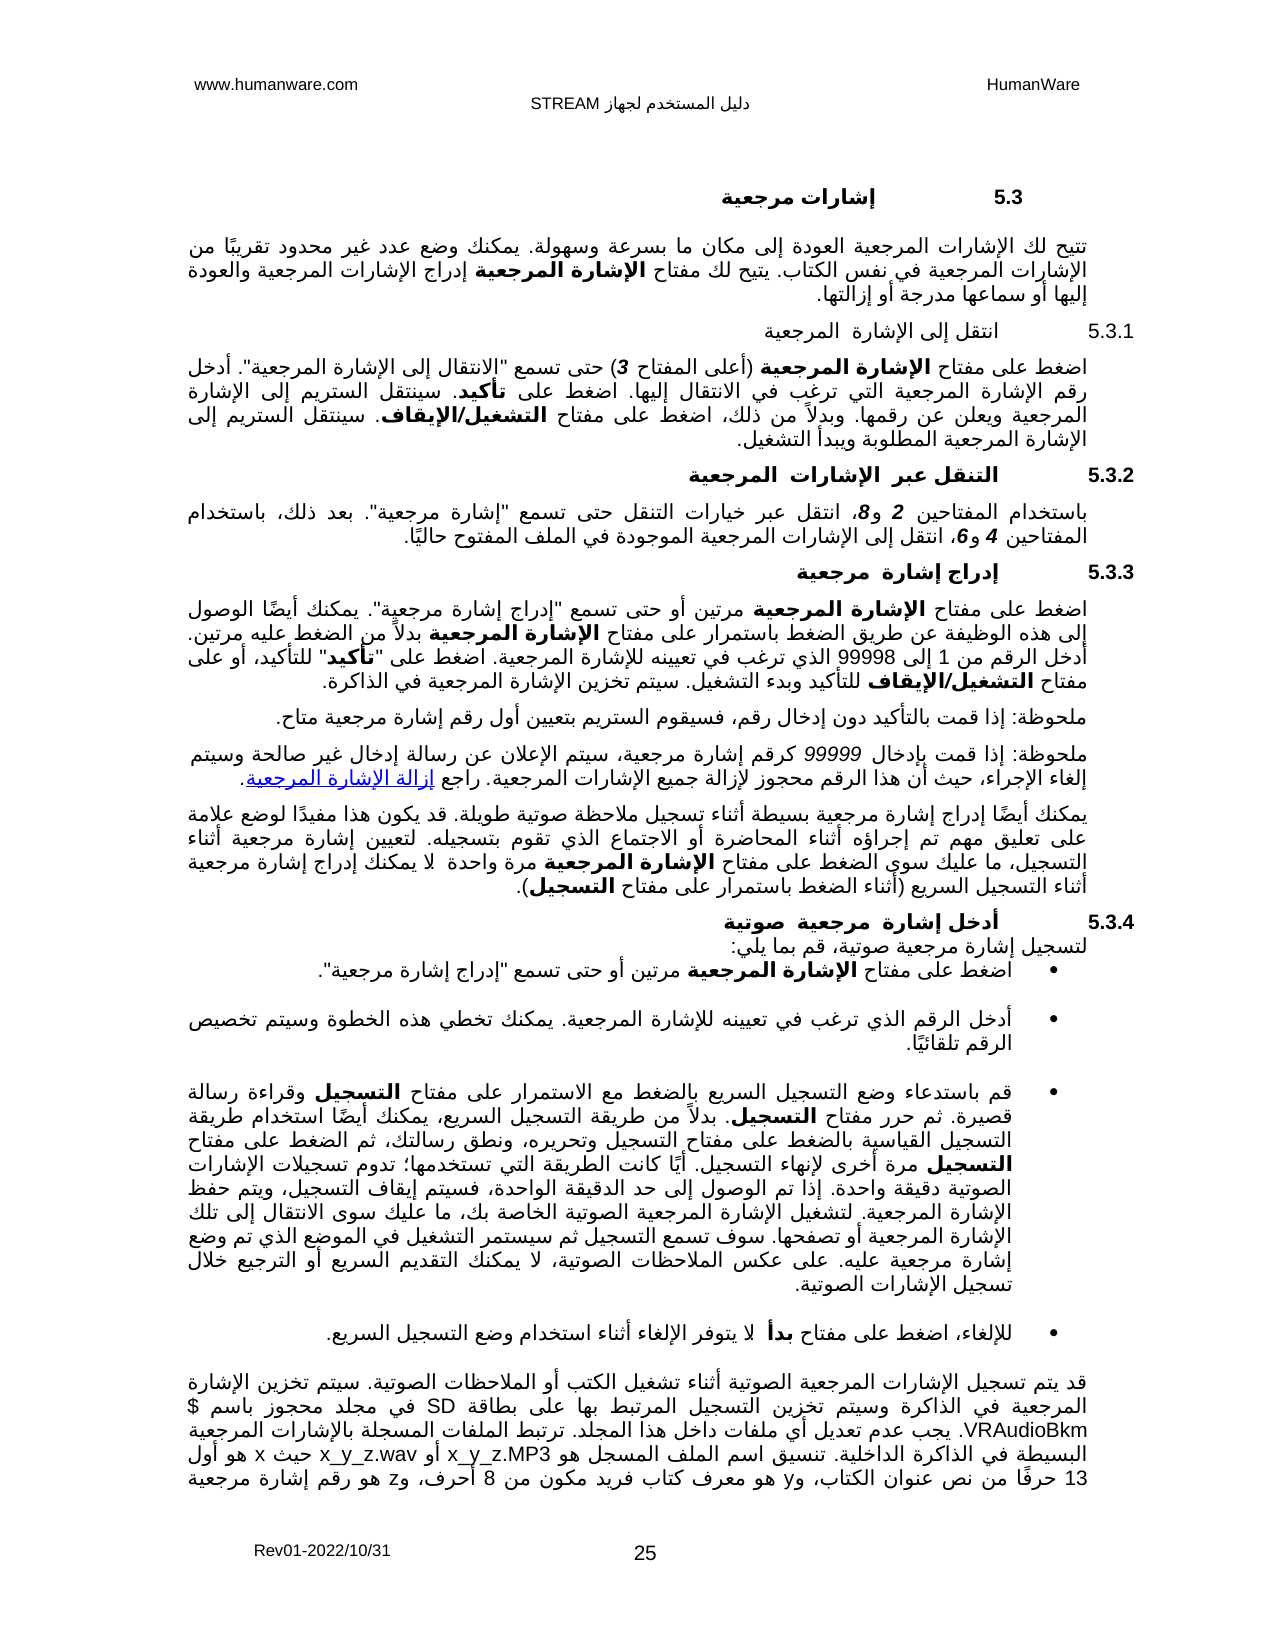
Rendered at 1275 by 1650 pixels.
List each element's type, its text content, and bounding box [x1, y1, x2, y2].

subtitle إشارات مرجعية [187, 185, 994, 209]
text لتسجيل إشارة مرجعية صوتية، قم بما يلي: [187, 934, 1088, 958]
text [187, 1370, 1088, 1490]
text ملحوظة: إذا قمت بإدخال 99999 كرقم إشارة مرجعية، سيتم الإعلان عن رسالة إدخال غير صالحة وسيتم إلغاء الإجراء، حيث أن هذا الرقم محجوز لإزالة جميع الإشارات المرجعية. راجع إزالة الإشارة المرجعية. [187, 741, 1088, 789]
list قم باستدعاء وضع التسجيل السريع بالضغط مع الاستمرار على مفتاح التسجيل وقراءة رسالة قصيرة. ثم حرر مفتاح التسجيل. بدلاً من طريقة التسجيل السريع، يمكنك أيضًا استخدام طريقة التسجيل القياسية بالضغط على مفتاح التسجيل وتحريره، ونطق رسالتك، ثم الضغط على مفتاح التسجيل مرة أخرى لإنهاء التسجيل. أيًا كانت الطريقة التي تستخدمها؛ تدوم تسجيلات الإشارات الصوتية دقيقة واحدة. إذا تم الوصول إلى حد الدقيقة الواحدة، فسيتم إيقاف التسجيل، ويتم حفظ الإشارة المرجعية. لتشغيل الإشارة المرجعية الصوتية الخاصة بك، ما عليك سوى الانتقال إلى تلك الإشارة المرجعية أو تصفحها. سوف تسمع التسجيل ثم سيستمر التشغيل في الموضع الذي تم وضع إشارة مرجعية عليه. على عكس الملاحظات الصوتية، لا يمكنك التقديم السريع أو الترجيع خلال تسجيل الإشارات الصوتية. [187, 1080, 1050, 1296]
list أدخل الرقم الذي ترغب في تعيينه للإشارة المرجعية. يمكنك تخطي هذه الخطوة وسيتم تخصيص الرقم تلقائيًا. [187, 1007, 1050, 1055]
text اضغط على مفتاح الإشارة المرجعية (أعلى المفتاح 3) حتى تسمع "الانتقال إلى الإشارة المرجعية". أدخل رقم الإشارة المرجعية التي ترغب في الانتقال إليها. اضغط على تأكيد. سينتقل الستريم إلى الإشارة المرجعية ويعلن عن رقمها. وبدلاً من ذلك، اضغط على مفتاح التشغيل/الإيقاف. سينتقل الستريم إلى الإشارة المرجعية المطلوبة ويبدأ التشغيل. [187, 355, 1088, 451]
list للإلغاء، اضغط على مفتاح بدأ. لا يتوفر الإلغاء أثناء استخدام وضع التسجيل السريع. [187, 1321, 1050, 1345]
list اضغط على مفتاح الإشارة المرجعية مرتين أو حتى تسمع "إدراج إشارة مرجعية". [187, 958, 1050, 982]
text يمكنك أيضًا إدراج إشارة مرجعية بسيطة أثناء تسجيل ملاحظة صوتية طويلة. قد يكون هذا مفيدًا لوضع علامة على تعليق مهم تم إجراؤه أثناء المحاضرة أو الاجتماع الذي تقوم بتسجيله. لتعيين إشارة مرجعية أثناء التسجيل، ما عليك سوى الضغط على مفتاح الإشارة المرجعية مرة واحدة. لا يمكنك إدراج إشارة مرجعية أثناء التسجيل السريع (أثناء الضغط باستمرار على مفتاح التسجيل). [187, 802, 1088, 898]
text تتيح لك الإشارات المرجعية العودة إلى مكان ما بسرعة وسهولة. يمكنك وضع عدد غير محدود تقريبًا من الإشارات المرجعية في نفس الكتاب. يتيح لك مفتاح الإشارة المرجعية إدراج الإشارات المرجعية والعودة إليها أو سماعها مدرجة أو إزالتها. [187, 234, 1088, 306]
text باستخدام المفتاحين 2 و8، انتقل عبر خيارات التنقل حتى تسمع "إشارة مرجعية". بعد ذلك، باستخدام المفتاحين 4 و6، انتقل إلى الإشارات المرجعية الموجودة في الملف المفتوح حاليًا. [187, 500, 1088, 548]
subtitle إدراج إشارة مرجعية [187, 560, 1088, 584]
text ملحوظة: إذا قمت بالتأكيد دون إدخال رقم، فسيقوم الستريم بتعيين أول رقم إشارة مرجعية متاح. [187, 705, 1088, 729]
subtitle أدخل إشارة مرجعية صوتية [187, 910, 1088, 934]
subtitle انتقل إلى الإشارة المرجعية [187, 318, 1088, 342]
text اضغط على مفتاح الإشارة المرجعية مرتين أو حتى تسمع "إدراج إشارة مرجعية". يمكنك أيضًا الوصول إلى هذه الوظيفة عن طريق الضغط باستمرار على مفتاح الإشارة المرجعية بدلاً من الضغط عليه مرتين. أدخل الرقم من 1 إلى 99998 الذي ترغب في تعيينه للإشارة المرجعية. اضغط على "تأكيد" للتأكيد، أو على مفتاح التشغيل/الإيقاف للتأكيد وبدء التشغيل. سيتم تخزين الإشارة المرجعية في الذاكرة. [187, 597, 1088, 692]
subtitle التنقل عبر الإشارات المرجعية [187, 463, 1088, 487]
